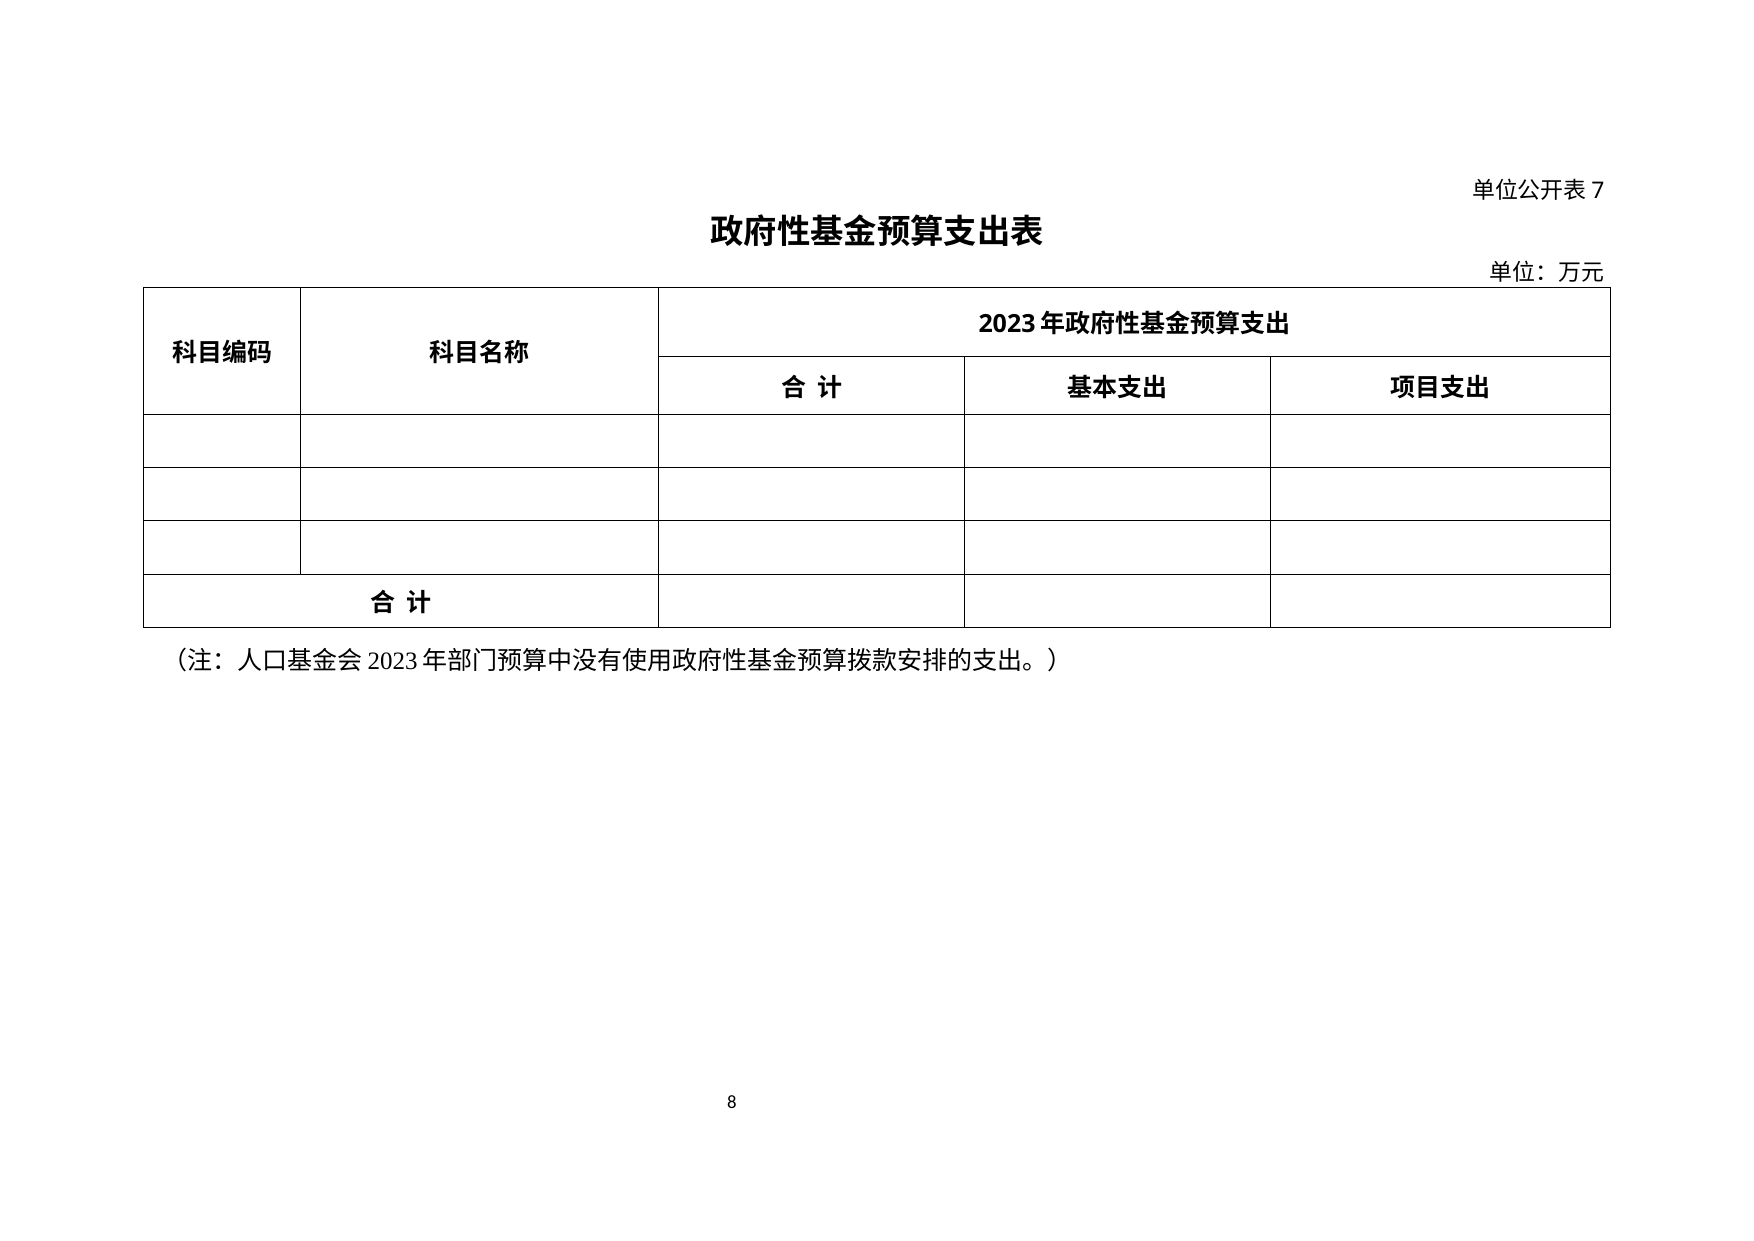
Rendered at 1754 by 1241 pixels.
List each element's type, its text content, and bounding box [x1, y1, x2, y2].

table_header 科目编码 [144, 288, 300, 414]
table_cell [965, 468, 1270, 520]
table_cell [659, 521, 964, 573]
text 政府性基金预算支出表 [150, 205, 1604, 253]
table_cell [301, 521, 658, 573]
table_cell 项目支出 [1271, 357, 1610, 414]
table_cell 合 计 [659, 357, 964, 414]
table_cell [144, 468, 300, 520]
table_cell [659, 468, 964, 520]
table_cell [965, 575, 1270, 627]
table_cell [659, 415, 964, 467]
table_header 科目名称 [301, 288, 658, 414]
table_cell 基本支出 [965, 357, 1270, 414]
text （注：人口基金会2023年部门预算中没有使用政府性基金预算拨款安排的支出。） [150, 640, 1604, 676]
text 单位公开表7 [883, 172, 1604, 205]
table_cell [1271, 415, 1610, 467]
table_cell [1271, 575, 1610, 627]
table_cell [301, 415, 658, 467]
table_cell [1271, 521, 1610, 573]
table_cell [144, 415, 300, 467]
table_cell [301, 468, 658, 520]
table_cell [965, 521, 1270, 573]
table_cell [144, 521, 300, 573]
text 单位：万元 [983, 253, 1604, 287]
table_cell 合 计 [144, 575, 658, 627]
table_cell [1271, 468, 1610, 520]
table_cell [659, 575, 964, 627]
table_cell [965, 415, 1270, 467]
table_header 2023年政府性基金预算支出 [659, 288, 1610, 356]
